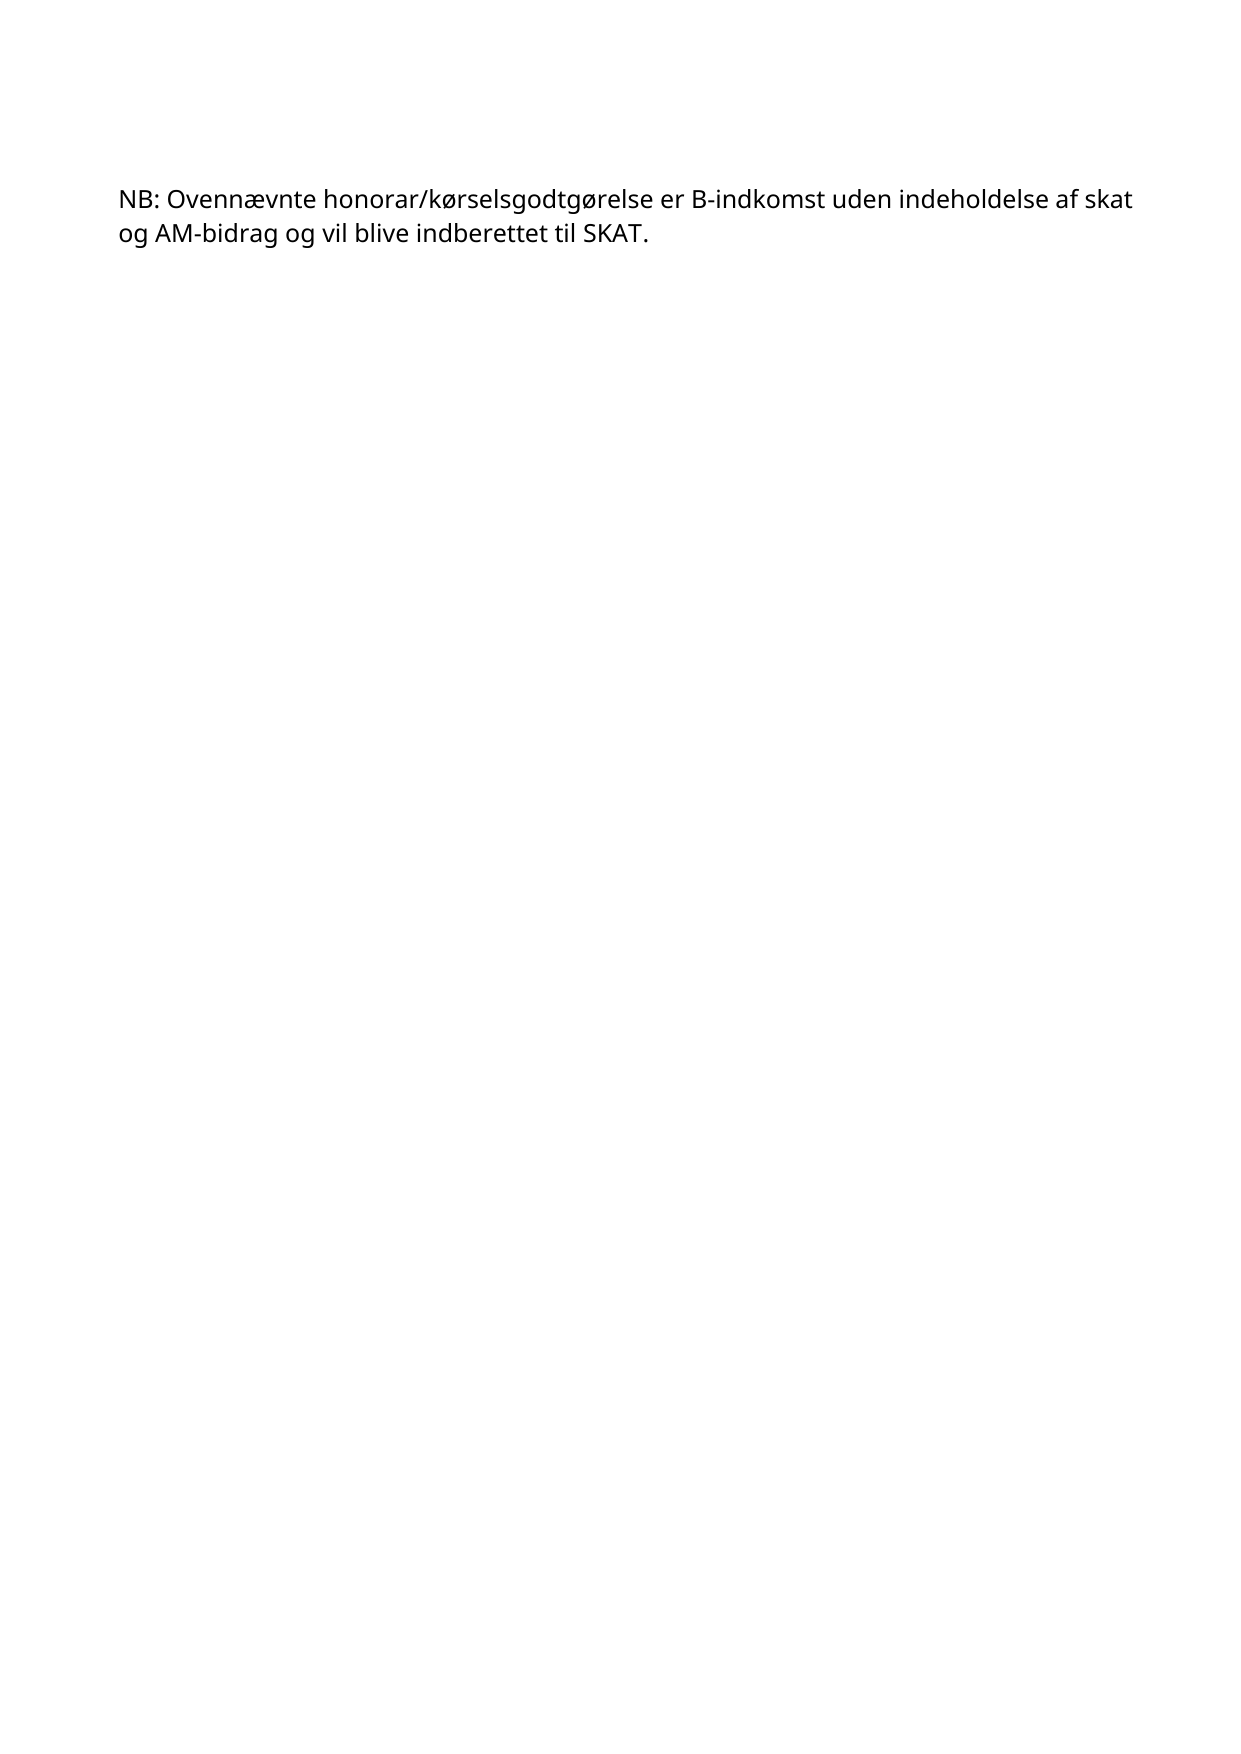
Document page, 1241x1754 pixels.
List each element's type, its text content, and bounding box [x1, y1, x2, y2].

text NB: Ovennævnte honorar/kørselsgodtgørelse er B-indkomst uden indeholdelse af skat og AM-bidrag og vil blive indberettet til SKAT. [118, 182, 1152, 250]
